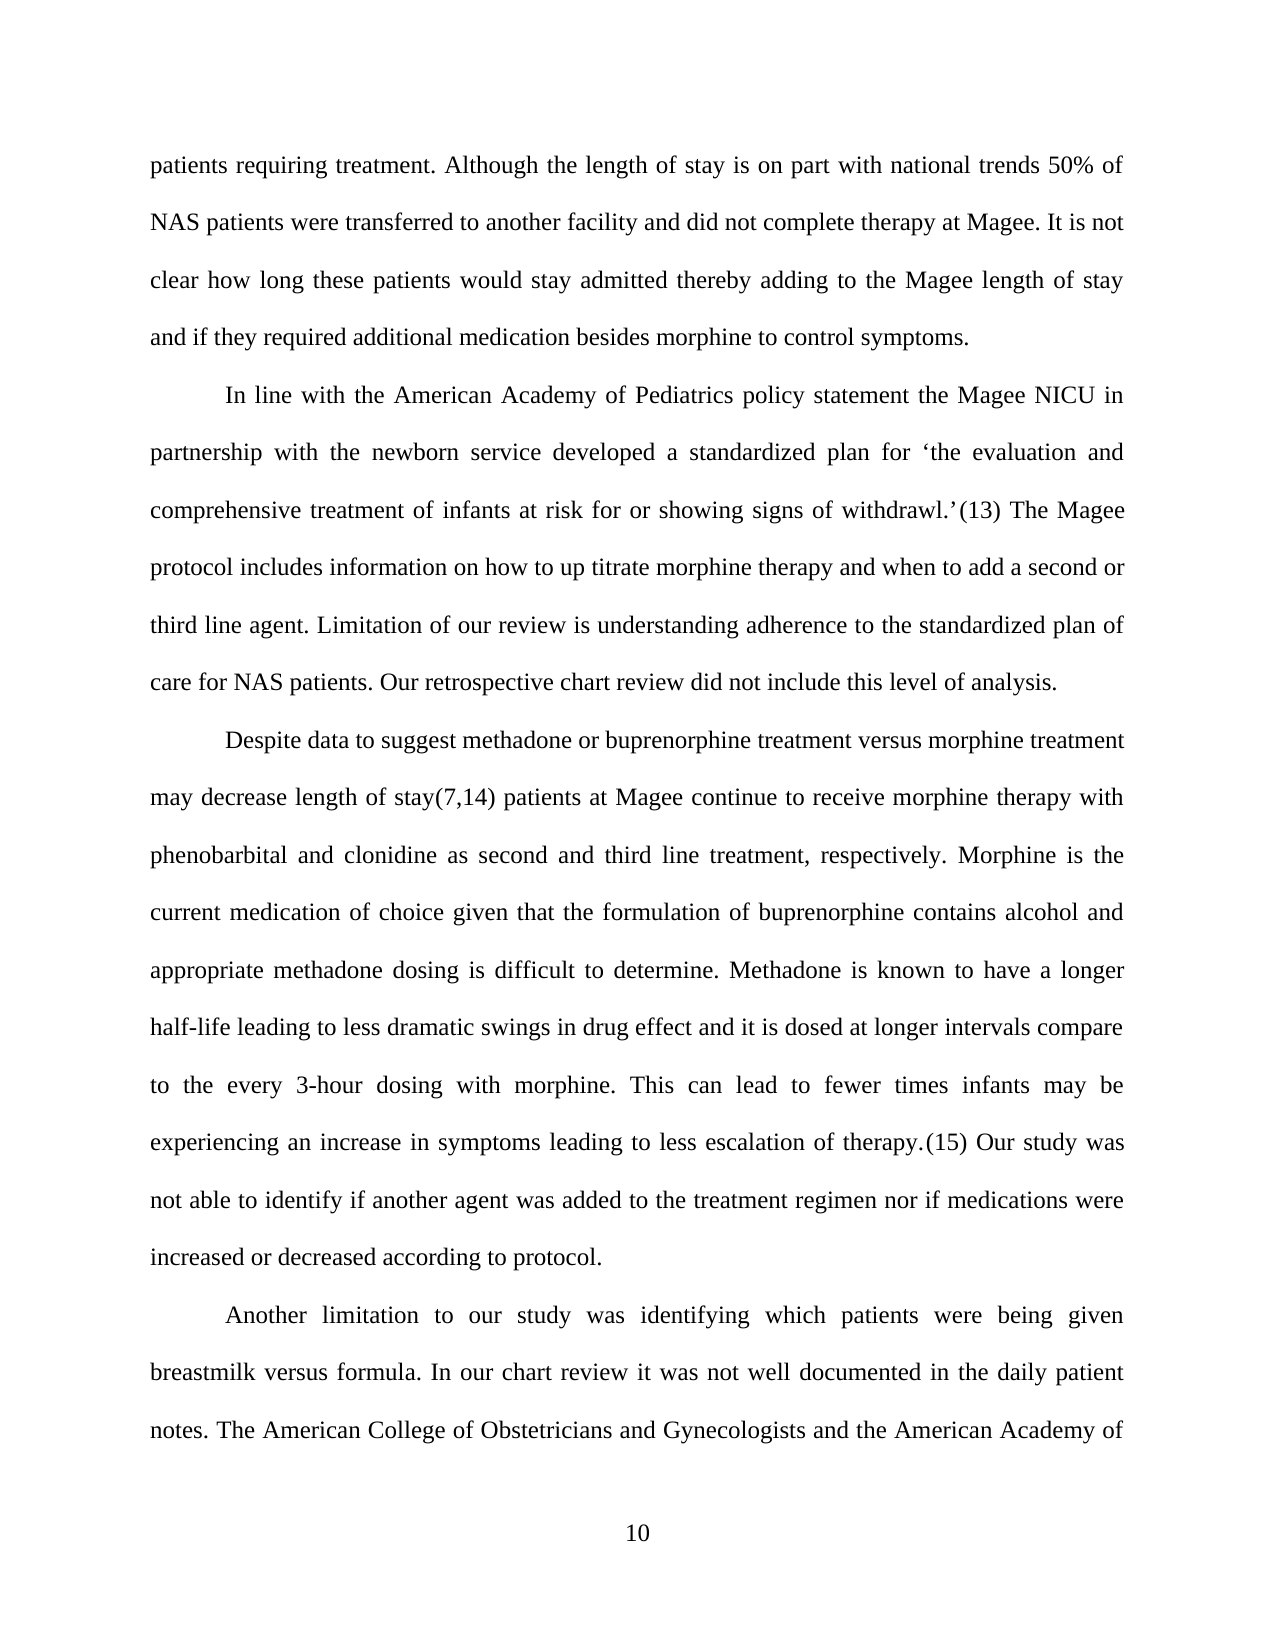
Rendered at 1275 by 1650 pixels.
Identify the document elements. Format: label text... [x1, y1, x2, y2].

text In line with the American Academy of Pediatrics policy statement the Magee NICU in partnership with the newborn service developed a standardized plan for ‘the evaluation and comprehensive treatment of infants at risk for or showing signs of withdrawl.’(13) The Magee protocol includes information on how to up titrate morphine therapy and when to add a second or third line agent. Limitation of our review is understanding adherence to the standardized plan of care for NAS patients. Our retrospective chart review did not include this level of analysis. [150, 380, 1125, 696]
text Despite data to suggest methadone or buprenorphine treatment versus morphine treatment may decrease length of stay(7,14) patients at Magee continue to receive morphine therapy with phenobarbital and clonidine as second and third line treatment, respectively. Morphine is the current medication of choice given that the formulation of buprenorphine contains alcohol and appropriate methadone dosing is difficult to determine. Methadone is known to have a longer half-life leading to less dramatic swings in drug effect and it is dosed at longer intervals compare to the every 3-hour dosing with morphine. This can lead to fewer times infants may be experiencing an increase in symptoms leading to less escalation of therapy.(15) Our study was not able to identify if another agent was added to the treatment regimen nor if medications were increased or decreased according to protocol. [150, 725, 1125, 1271]
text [150, 1300, 1125, 1444]
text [150, 150, 1125, 351]
